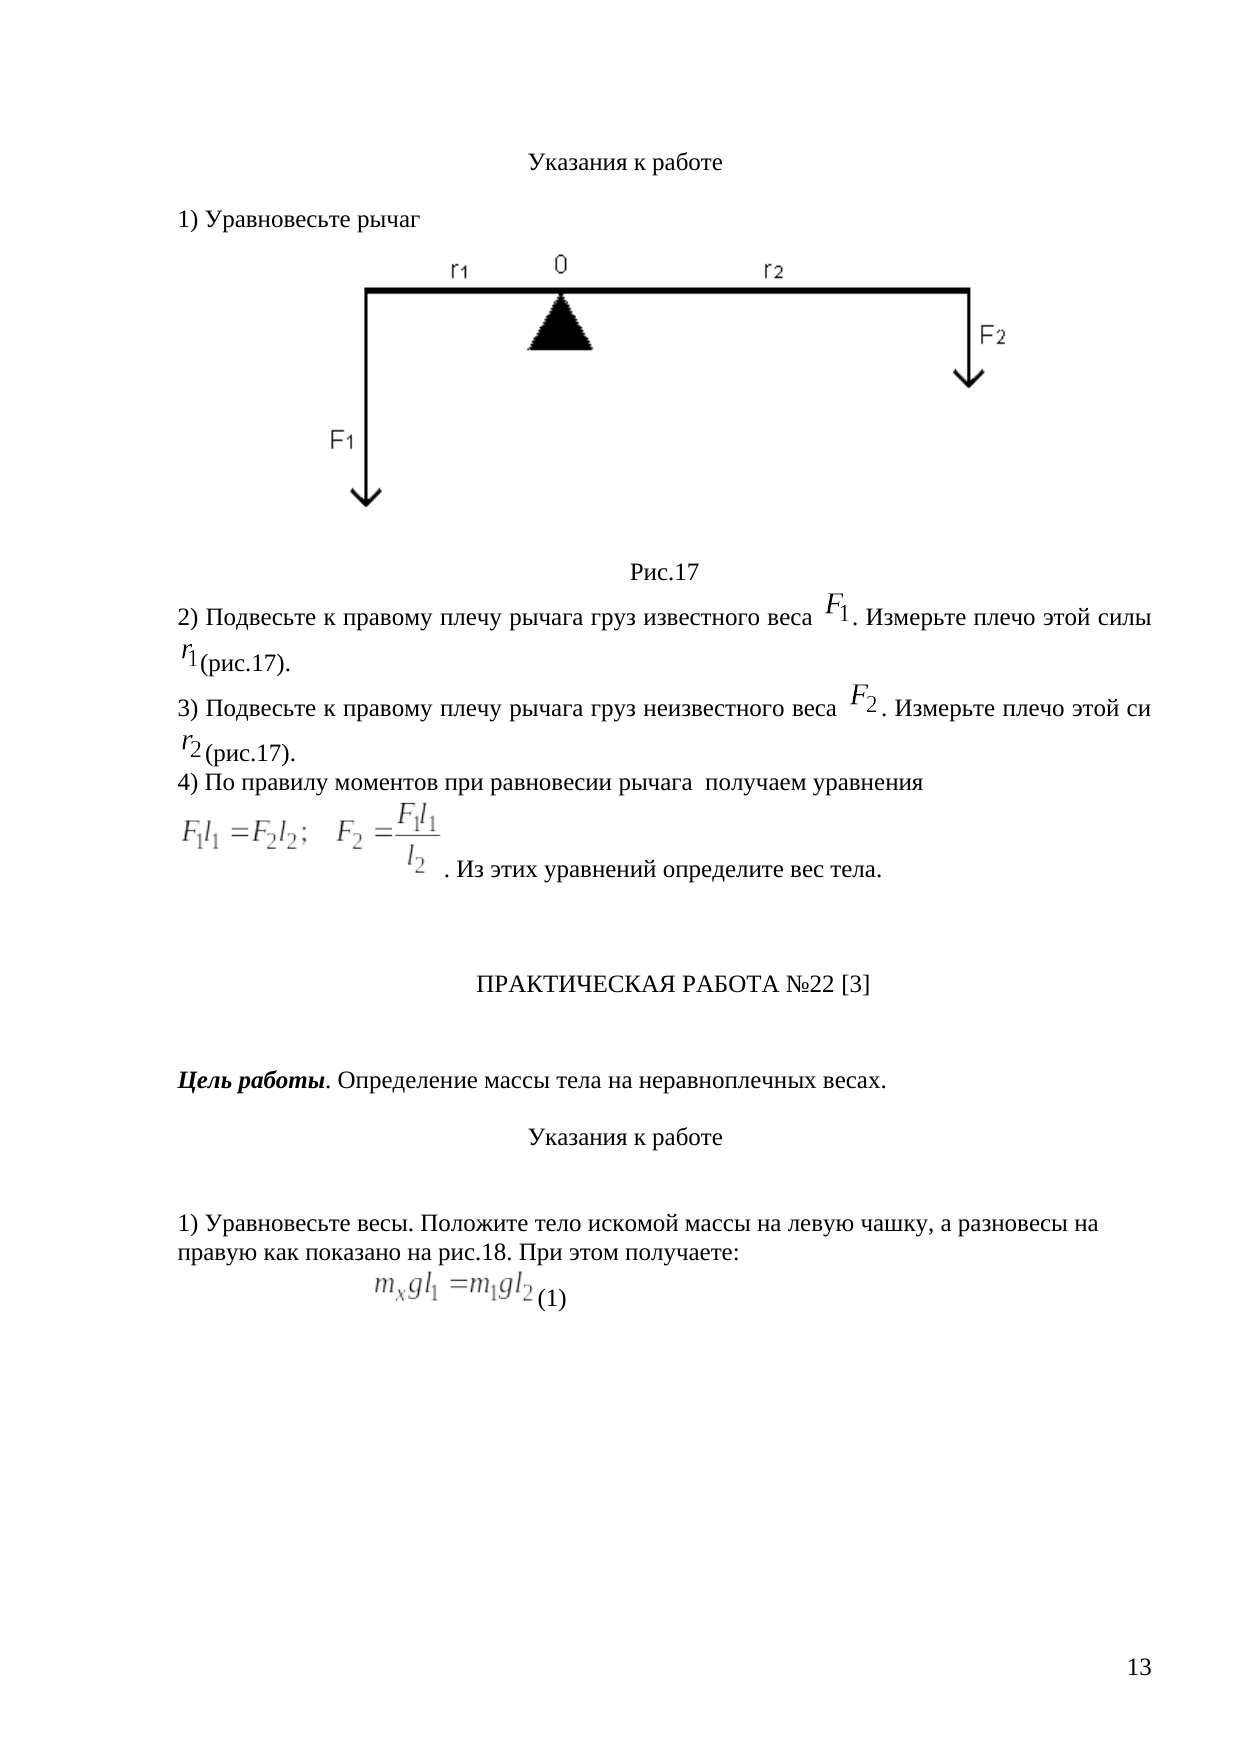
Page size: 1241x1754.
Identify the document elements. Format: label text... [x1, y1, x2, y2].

text 1) Уравновесьте весы. Положите тело искомой массы на левую чашку, а разновесы на правую как показано на рис.18. При этом получаете: [177, 1208, 1152, 1266]
text 2) Подвесьте к правому плечу рычага груз известного веса . Измерьте плечо этой силы (рис.17). [177, 586, 1152, 676]
text ПРАКТИЧЕСКАЯ РАБОТА №22 [3] [177, 969, 1152, 998]
text Указания к работе [177, 1122, 1152, 1151]
text (1) [308, 1266, 1152, 1311]
text 4) По правилу моментов при равновесии рычага получаем уравнения [177, 767, 1152, 796]
text Рис.17 [177, 557, 1152, 586]
text Указания к работе [177, 147, 1152, 176]
text 3) Подвесьте к правому плечу рычага груз неизвестного веса . Измерьте плечо этой си(рис.17). [177, 676, 1152, 767]
text Цель работы. Определение массы тела на неравноплечных весах. [177, 1065, 1152, 1093]
text 1) Уравновесьте рычаг [177, 204, 1152, 233]
picture [313, 233, 1015, 529]
text . Из этих уравнений определите вес тела. [177, 796, 1152, 883]
